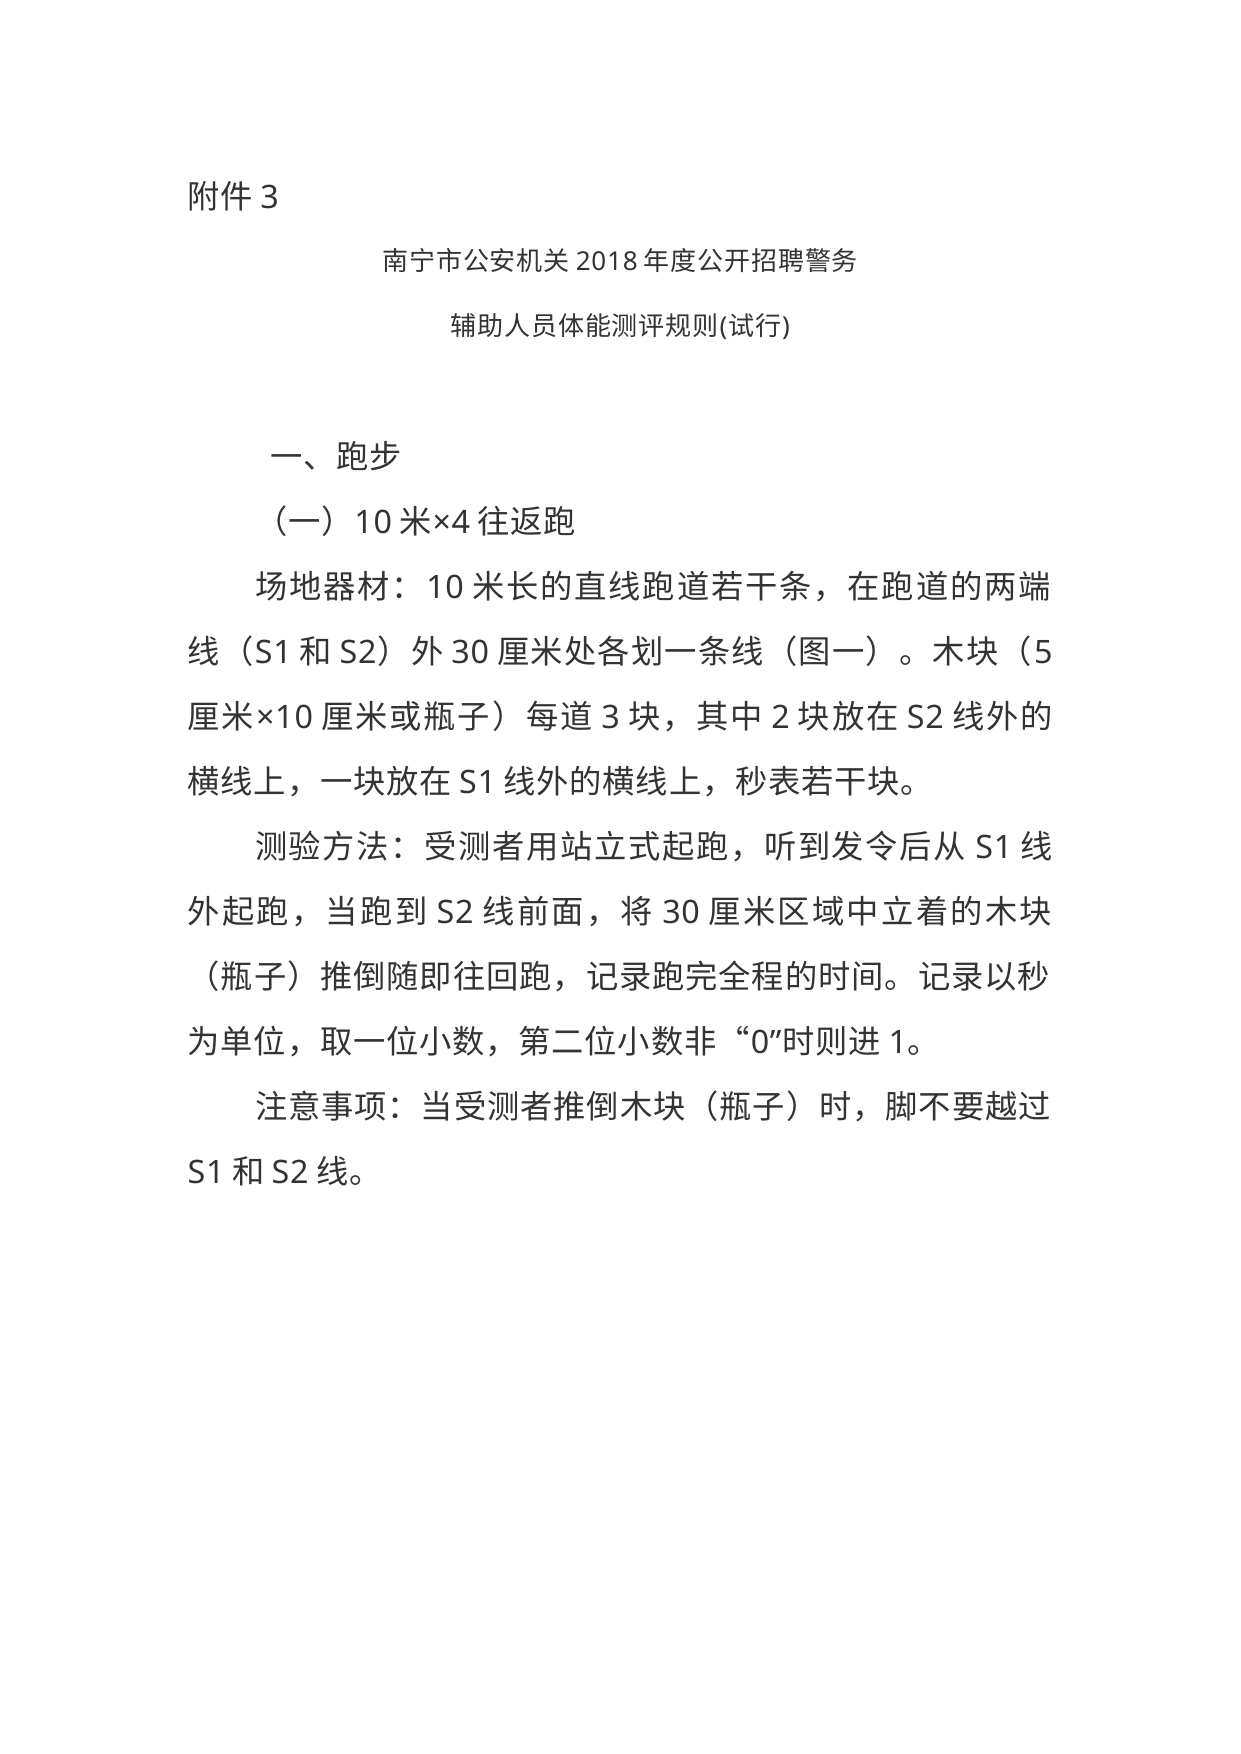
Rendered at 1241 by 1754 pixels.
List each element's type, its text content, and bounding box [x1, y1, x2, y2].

text 测验方法：受测者用站立式起跑，听到发令后从S1线外起跑，当跑到S2线前面，将30厘米区域中立着的木块（瓶子）推倒随即往回跑，记录跑完全程的时间。记录以秒为单位，取一位小数，第二位小数非“0”时则进1。 [187, 812, 1053, 1072]
text （一）10米×4往返跑 [187, 487, 1053, 552]
text 场地器材：10米长的直线跑道若干条，在跑道的两端线（S1和S2）外30厘米处各划一条线（图一）。木块（5厘米×10厘米或瓶子）每道3块，其中2块放在S2线外的横线上，一块放在S1线外的横线上，秒表若干块。 [187, 552, 1053, 812]
text 注意事项：当受测者推倒木块（瓶子）时，脚不要越过S1和S2线。 [187, 1072, 1053, 1202]
text 附件3 [187, 162, 1053, 227]
text 南宁市公安机关2018年度公开招聘警务 [187, 227, 1053, 292]
text 一、跑步 [187, 422, 1053, 487]
text 辅助人员体能测评规则(试行) [187, 292, 1053, 357]
